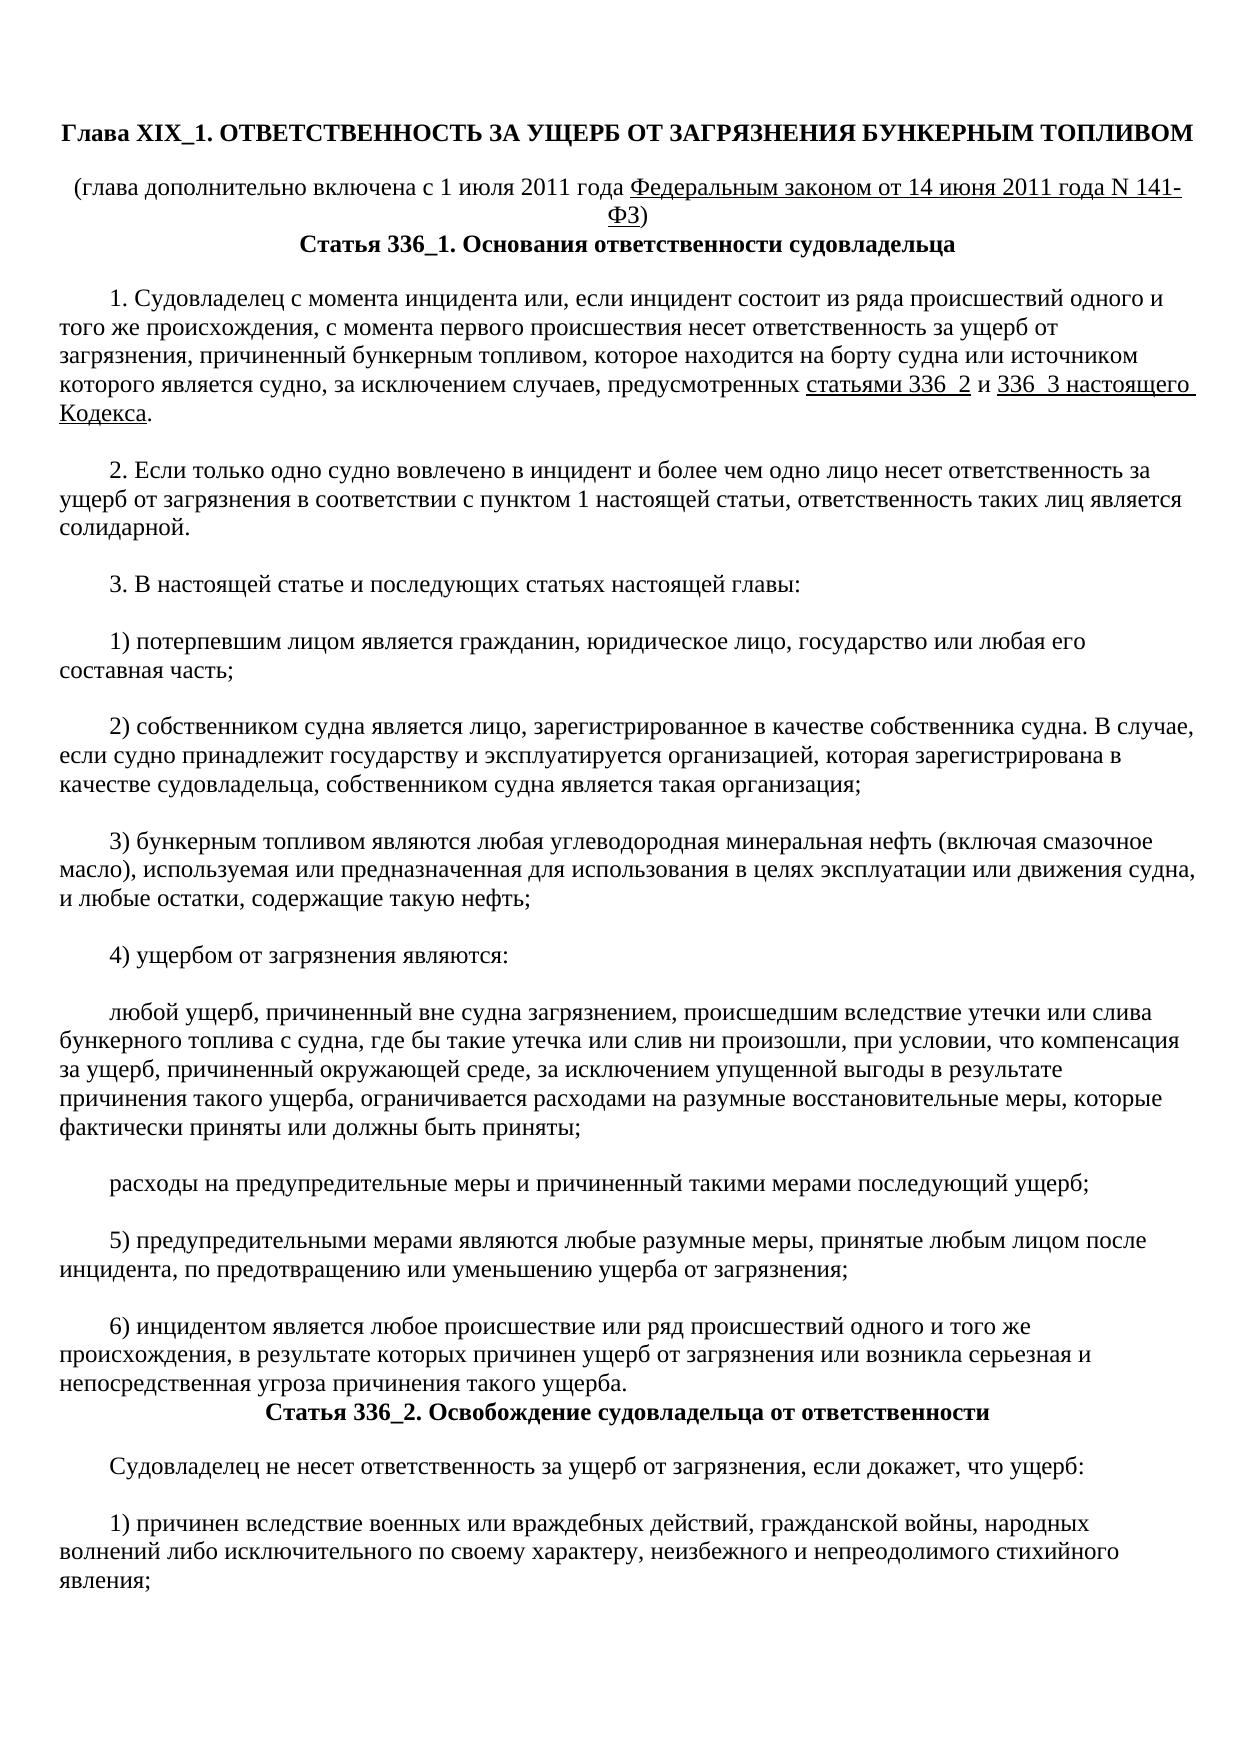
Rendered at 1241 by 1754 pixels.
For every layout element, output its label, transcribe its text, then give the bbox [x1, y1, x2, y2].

text 1) потерпевшим лицом является гражданин, юридическое лицо, государство или любая его составная часть; [59, 626, 1196, 711]
text 1) причинен вследствие военных или враждебных действий, гражданской войны, народных волнений либо исключительного по своему характеру, неизбежного и непреодолимого стихийного явления; [59, 1508, 1196, 1622]
text 3) бункерным топливом являются любая углеводородная минеральная нефть (включая смазочное масло), используемая или предназначенная для использования в целях эксплуатации или движения судна, и любые остатки, содержащие такую нефть; [59, 826, 1196, 940]
text Судовладелец не несет ответственность за ущерб от загрязнения, если докажет, что ущерб: [59, 1451, 1196, 1508]
text расходы на предупредительные меры и причиненный такими мерами последующий ущерб; [59, 1168, 1196, 1225]
text 2) собственником судна является лицо, зарегистрированное в качестве собственника судна. В случае, если судно принадлежит государству и эксплуатируется организацией, которая зарегистрирована в качестве судовладельца, собственником судна является такая организация; [59, 711, 1196, 826]
text 3. В настоящей статье и последующих статьях настоящей главы: [59, 569, 1196, 626]
text (глава дополнительно включена с 1 июля 2011 года Федеральным законом от 14 июня 2011 года N 141-ФЗ) [59, 172, 1196, 229]
text Статья 336_1. Основания ответственности судовладельца [59, 229, 1196, 258]
text 6) инцидентом является любое происшествие или ряд происшествий одного и того же происхождения, в результате которых причинен ущерб от загрязнения или возникла серьезная и непосредственная угроза причинения такого ущерба. [59, 1311, 1196, 1397]
text Глава XIX_1. ОТВЕТСТВЕННОСТЬ ЗА УЩЕРБ ОТ ЗАГРЯЗНЕНИЯ БУНКЕРНЫМ ТОПЛИВОМ [59, 118, 1196, 147]
text 2. Если только одно судно вовлечено в инцидент и более чем одно лицо несет ответственность за ущерб от загрязнения в соответствии с пунктом 1 настоящей статьи, ответственность таких лиц является солидарной. [59, 455, 1196, 569]
text 5) предупредительными мерами являются любые разумные меры, принятые любым лицом после инцидента, по предотвращению или уменьшению ущерба от загрязнения; [59, 1225, 1196, 1311]
text 4) ущербом от загрязнения являются: [59, 940, 1196, 997]
text 1. Судовладелец с момента инцидента или, если инцидент состоит из ряда происшествий одного и того же происхождения, с момента первого происшествия несет ответственность за ущерб от загрязнения, причиненный бункерным топливом, которое находится на борту судна или источником которого является судно, за исключением случаев, предусмотренных статьями 336_2 и 336_3 настоящего Кодекса. [59, 283, 1196, 455]
text любой ущерб, причиненный вне судна загрязнением, происшедшим вследствие утечки или слива бункерного топлива с судна, где бы такие утечка или слив ни произошли, при условии, что компенсация за ущерб, причиненный окружающей среде, за исключением упущенной выгоды в результате причинения такого ущерба, ограничивается расходами на разумные восстановительные меры, которые фактически приняты или должны быть приняты; [59, 997, 1196, 1168]
text Статья 336_2. Освобождение судовладельца от ответственности [59, 1397, 1196, 1426]
